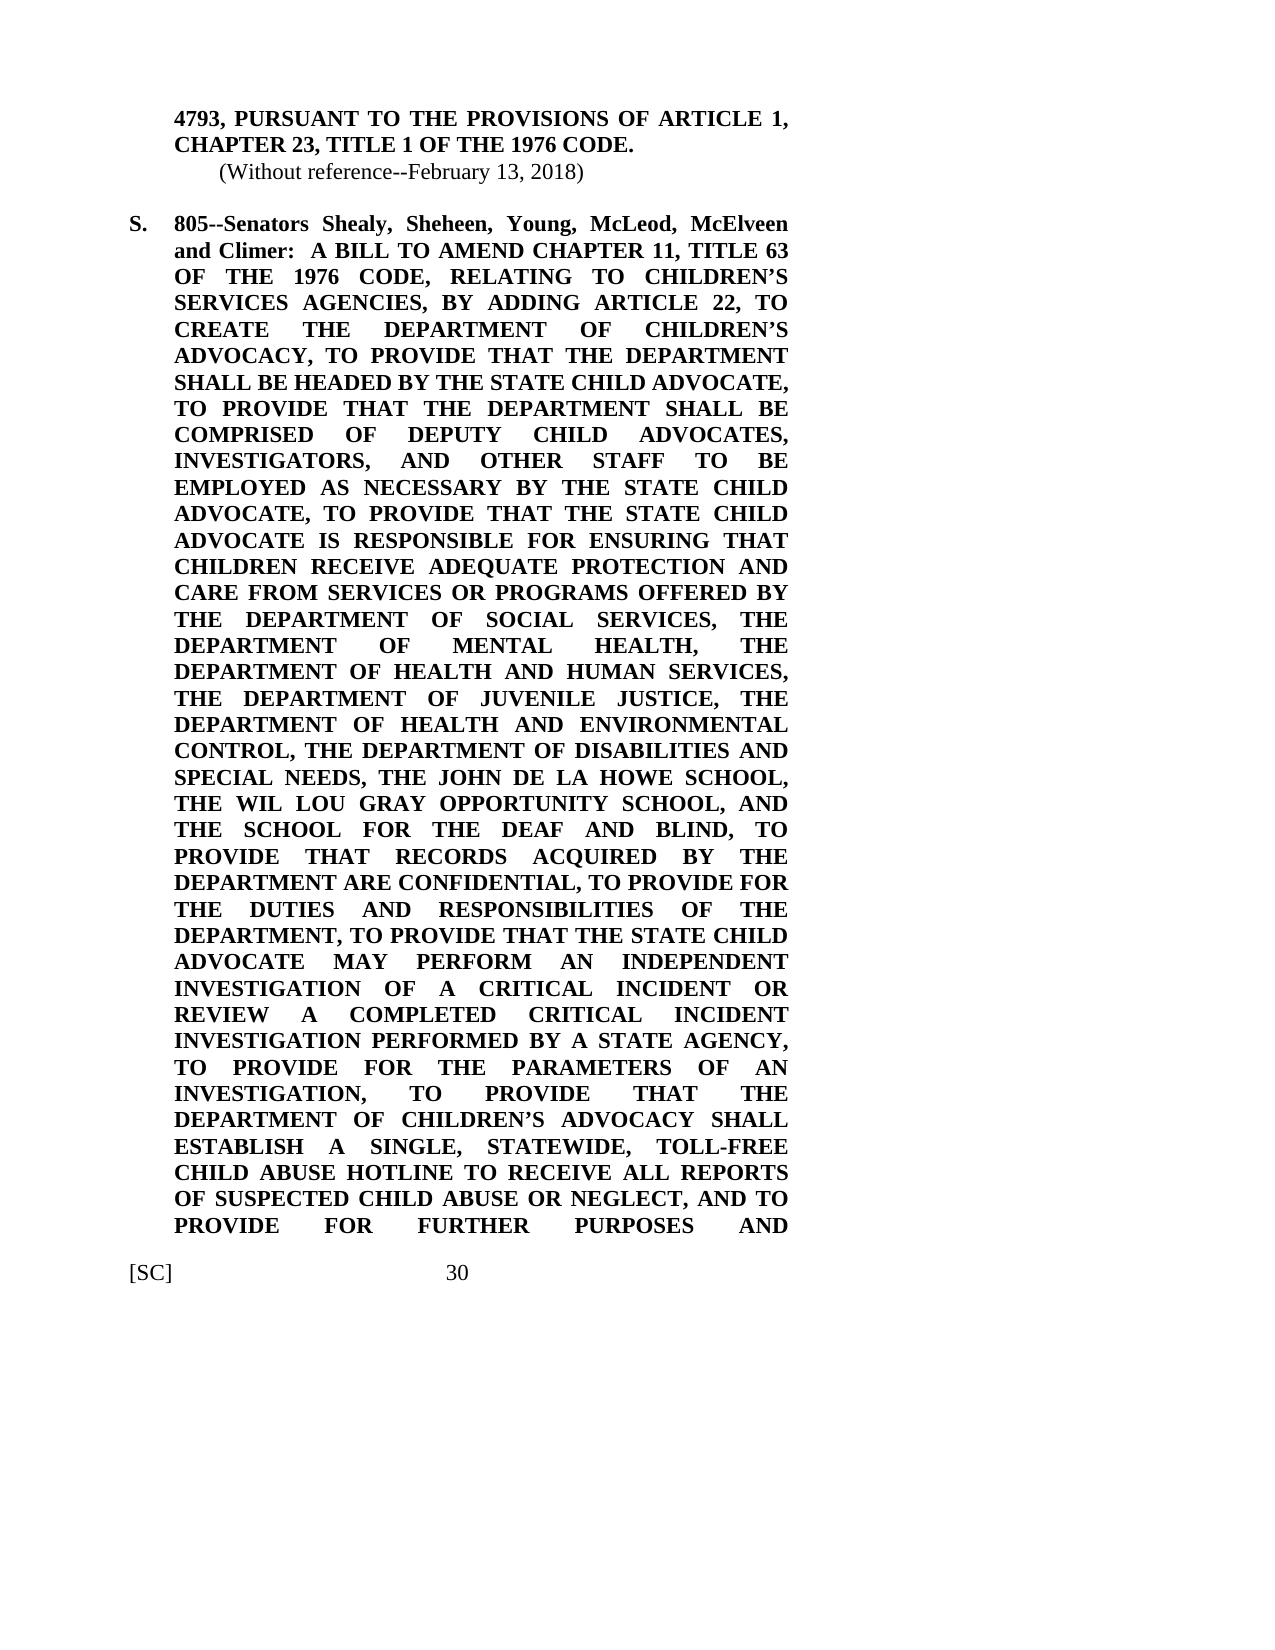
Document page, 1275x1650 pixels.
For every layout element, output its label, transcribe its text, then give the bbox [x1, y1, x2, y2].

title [129, 105, 789, 158]
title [129, 210, 789, 1238]
text (Without reference--February 13, 2018) [219, 158, 789, 184]
